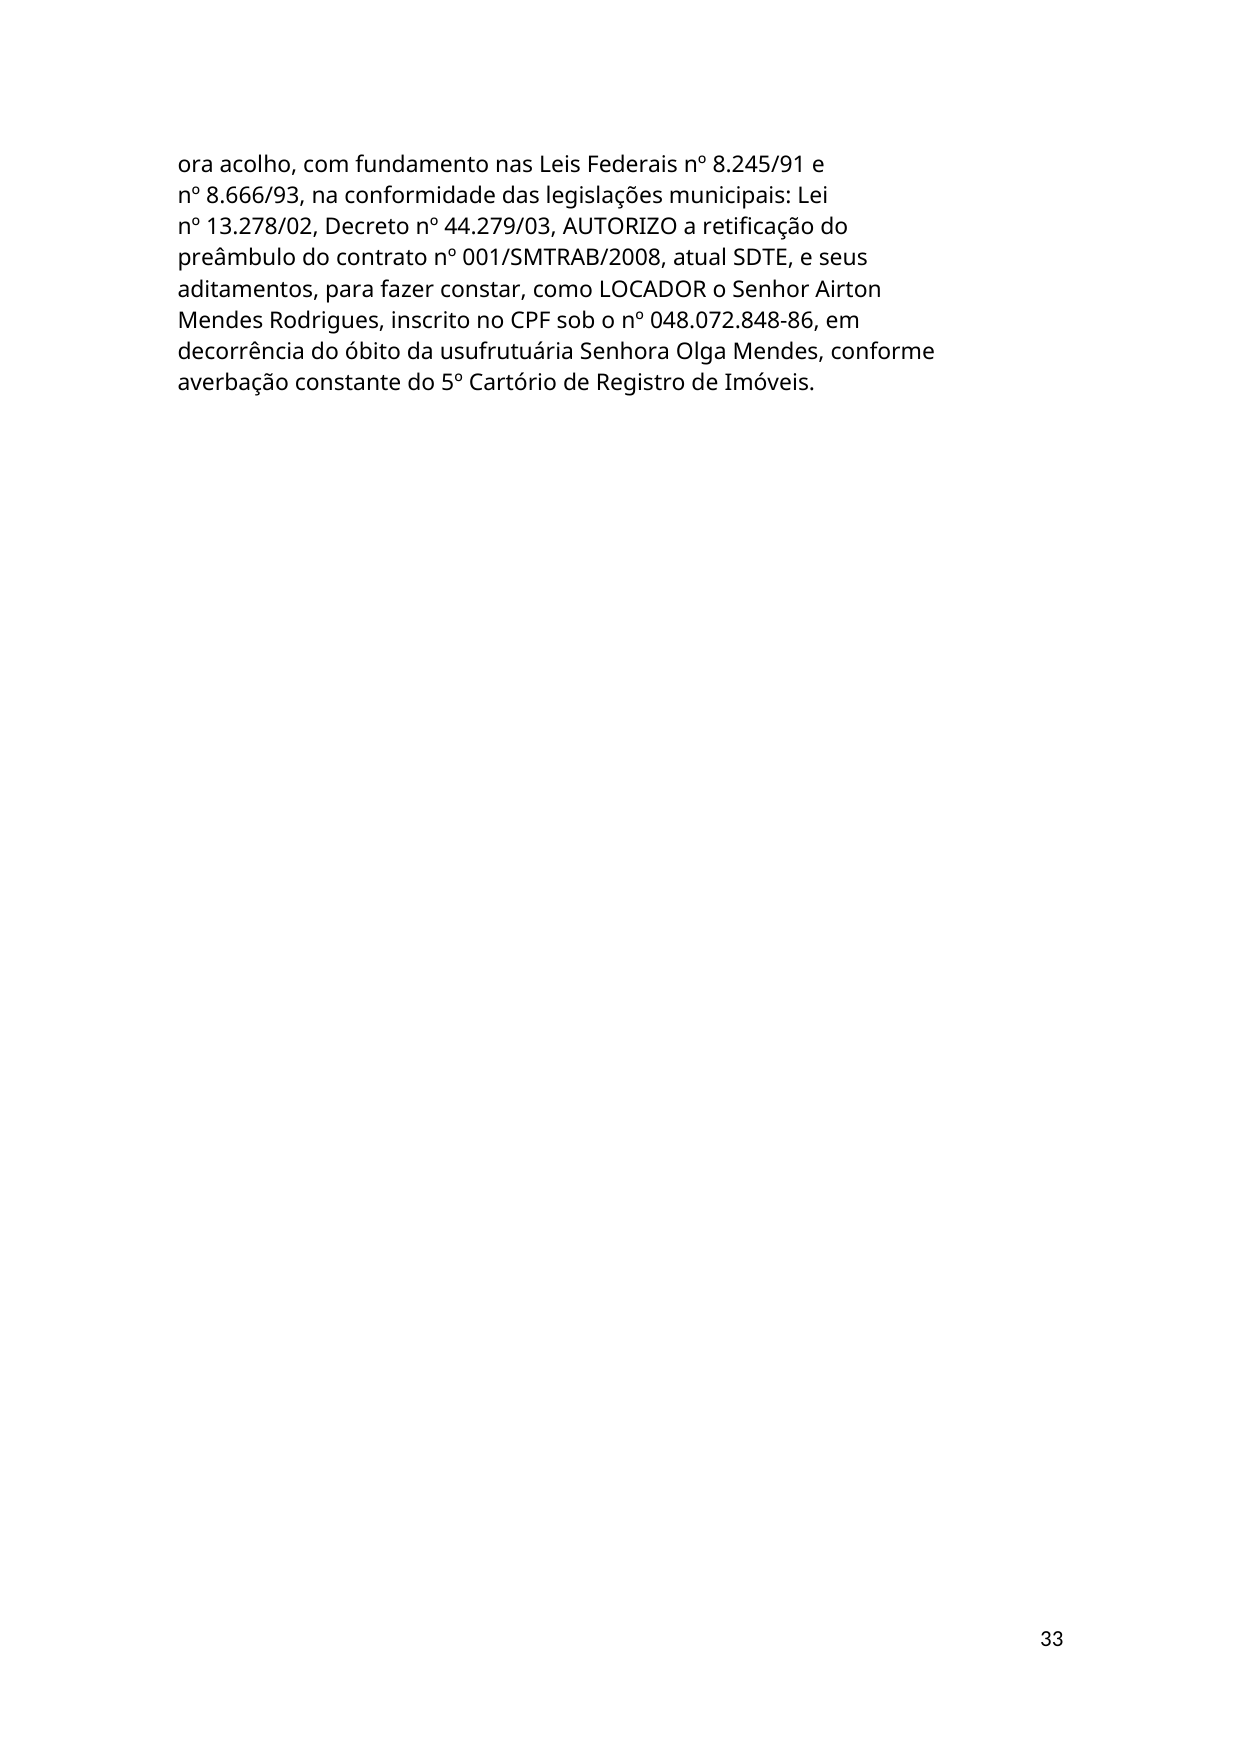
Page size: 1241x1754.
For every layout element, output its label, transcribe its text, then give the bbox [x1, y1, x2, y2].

text Mendes Rodrigues, inscrito no CPF sob o nº 048.072.848-86, em [177, 304, 1063, 335]
text decorrência do óbito da usufrutuária Senhora Olga Mendes, conforme [177, 335, 1063, 366]
text nº 8.666/93, na conformidade das legislações municipais: Lei [177, 179, 1063, 210]
text averbação constante do 5º Cartório de Registro de Imóveis. [177, 366, 1063, 398]
text ora acolho, com fundamento nas Leis Federais nº 8.245/91 e [177, 148, 1063, 179]
text preâmbulo do contrato nº 001/SMTRAB/2008, atual SDTE, e seus [177, 241, 1063, 273]
text nº 13.278/02, Decreto nº 44.279/03, AUTORIZO a retificação do [177, 210, 1063, 241]
text aditamentos, para fazer constar, como LOCADOR o Senhor Airton [177, 273, 1063, 304]
